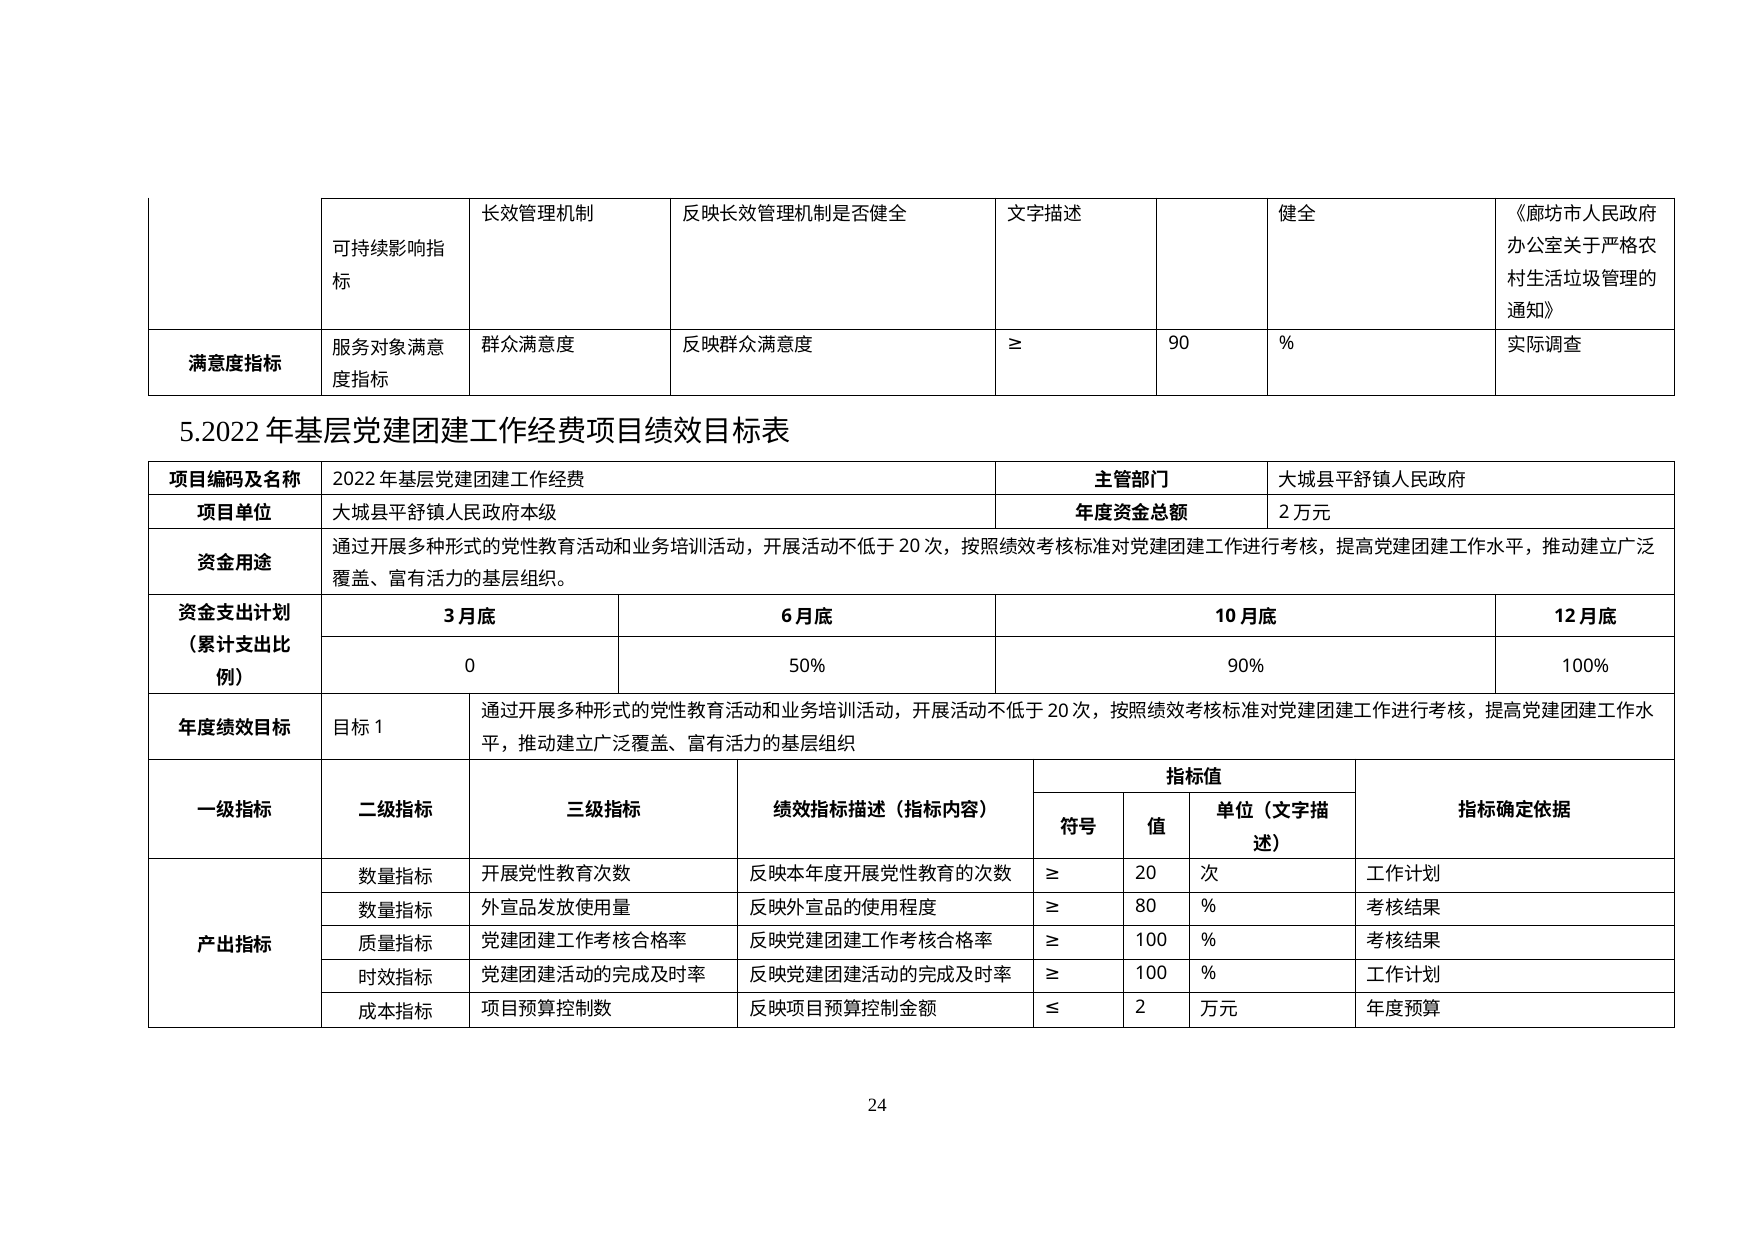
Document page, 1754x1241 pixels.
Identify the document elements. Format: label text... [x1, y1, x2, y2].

table_cell 反映党建团建活动的完成及时率 [738, 960, 1033, 992]
table_cell 一级指标 [149, 760, 321, 858]
table_header 主管部门 [996, 462, 1267, 494]
table_cell 考核结果 [1356, 893, 1674, 925]
table_cell 实际调查 [1496, 330, 1674, 395]
table_cell 年度预算 [1356, 993, 1674, 1027]
table_cell 反映党建团建工作考核合格率 [738, 926, 1033, 959]
table_cell 三级指标 [470, 760, 737, 858]
table_cell 可持续影响指标 [322, 199, 469, 329]
table_cell 目标1 [322, 694, 469, 758]
table_cell 50% [619, 637, 995, 692]
table_cell [1157, 199, 1267, 329]
list 5.2022年基层党建团建工作经费项目绩效目标表 [150, 396, 1604, 461]
table_cell 大城县平舒镇人民政府本级 [322, 495, 995, 528]
table_cell 90% [996, 637, 1495, 692]
table_cell 绩效指标描述（指标内容） [738, 760, 1033, 858]
table_cell 开展党性教育次数 [470, 859, 737, 892]
table_cell 群众满意度 [470, 330, 670, 395]
table_cell 100 [1124, 960, 1189, 992]
table_cell 资金用途 [149, 529, 321, 594]
table_cell 产出指标 [149, 859, 321, 1027]
table_cell 符号 [1034, 793, 1123, 858]
table_cell 3月底 [322, 595, 618, 636]
table_cell 健全 [1268, 199, 1495, 329]
table_cell 2 [1124, 993, 1189, 1027]
table_cell 万元 [1190, 993, 1355, 1027]
table_header 大城县平舒镇人民政府 [1268, 462, 1674, 494]
table_cell 反映外宣品的使用程度 [738, 893, 1033, 925]
table_cell % [1190, 926, 1355, 959]
table_cell 项目预算控制数 [470, 993, 737, 1027]
table_cell 二级指标 [322, 760, 469, 858]
table_cell 《廊坊市人民政府办公室关于严格农村生活垃圾管理的通知》 [1496, 199, 1674, 329]
table_cell 党建团建工作考核合格率 [470, 926, 737, 959]
table_cell 100 [1124, 926, 1189, 959]
table_cell 资金支出计划 （累计支出比例） [149, 595, 321, 692]
table_cell 长效管理机制 [470, 199, 670, 329]
table_cell 单位（文字描述） [1190, 793, 1355, 858]
table_cell 通过开展多种形式的党性教育活动和业务培训活动，开展活动不低于20次，按照绩效考核标准对党建团建工作进行考核，提高党建团建工作水平，推动建立广泛覆盖、富有活力的基层组织。 [322, 529, 1674, 594]
table_cell 0 [322, 637, 618, 692]
table_cell 6月底 [619, 595, 995, 636]
table_cell ≤ [1034, 993, 1123, 1027]
table_cell 数量指标 [322, 893, 469, 925]
table_cell 值 [1124, 793, 1189, 858]
table_cell 90 [1157, 330, 1267, 395]
table_cell ≥ [1034, 960, 1123, 992]
table_cell 100% [1496, 637, 1674, 692]
table_cell 工作计划 [1356, 859, 1674, 892]
table_cell 20 [1124, 859, 1189, 892]
table_cell 12月底 [1496, 595, 1674, 636]
table_cell 10月底 [996, 595, 1495, 636]
table_cell 时效指标 [322, 960, 469, 992]
table_cell 服务对象满意度指标 [322, 330, 469, 395]
table_cell ≥ [1034, 893, 1123, 925]
table_header 项目编码及名称 [149, 462, 321, 494]
table_cell 通过开展多种形式的党性教育活动和业务培训活动，开展活动不低于20次，按照绩效考核标准对党建团建工作进行考核，提高党建团建工作水平，推动建立广泛覆盖、富有活力的基层组织 [470, 694, 1674, 758]
table_cell 指标确定依据 [1356, 760, 1674, 858]
table_cell 质量指标 [322, 926, 469, 959]
table_cell 数量指标 [322, 859, 469, 892]
table_cell 满意度指标 [149, 330, 321, 395]
table_cell 次 [1190, 859, 1355, 892]
table_cell % [1268, 330, 1495, 395]
table_cell ≥ [996, 330, 1156, 395]
table_cell ≥ [1034, 926, 1123, 959]
table_cell ≥ [1034, 859, 1123, 892]
table_cell % [1190, 893, 1355, 925]
table_cell 年度资金总额 [996, 495, 1267, 528]
table_cell 成本指标 [322, 993, 469, 1027]
table_cell 考核结果 [1356, 926, 1674, 959]
table_cell 反映项目预算控制金额 [738, 993, 1033, 1027]
table_cell 党建团建活动的完成及时率 [470, 960, 737, 992]
table_cell 指标值 [1034, 760, 1355, 792]
table_cell 项目单位 [149, 495, 321, 528]
table_cell 80 [1124, 893, 1189, 925]
table_cell 外宣品发放使用量 [470, 893, 737, 925]
table_cell % [1190, 960, 1355, 992]
table_cell 工作计划 [1356, 960, 1674, 992]
table_header 2022年基层党建团建工作经费 [322, 462, 995, 494]
table_cell 反映本年度开展党性教育的次数 [738, 859, 1033, 892]
table_cell 年度绩效目标 [149, 694, 321, 758]
table_cell 反映长效管理机制是否健全 [671, 199, 995, 329]
table_cell 2万元 [1268, 495, 1674, 528]
table_cell 反映群众满意度 [671, 330, 995, 395]
table_cell 文字描述 [996, 199, 1156, 329]
